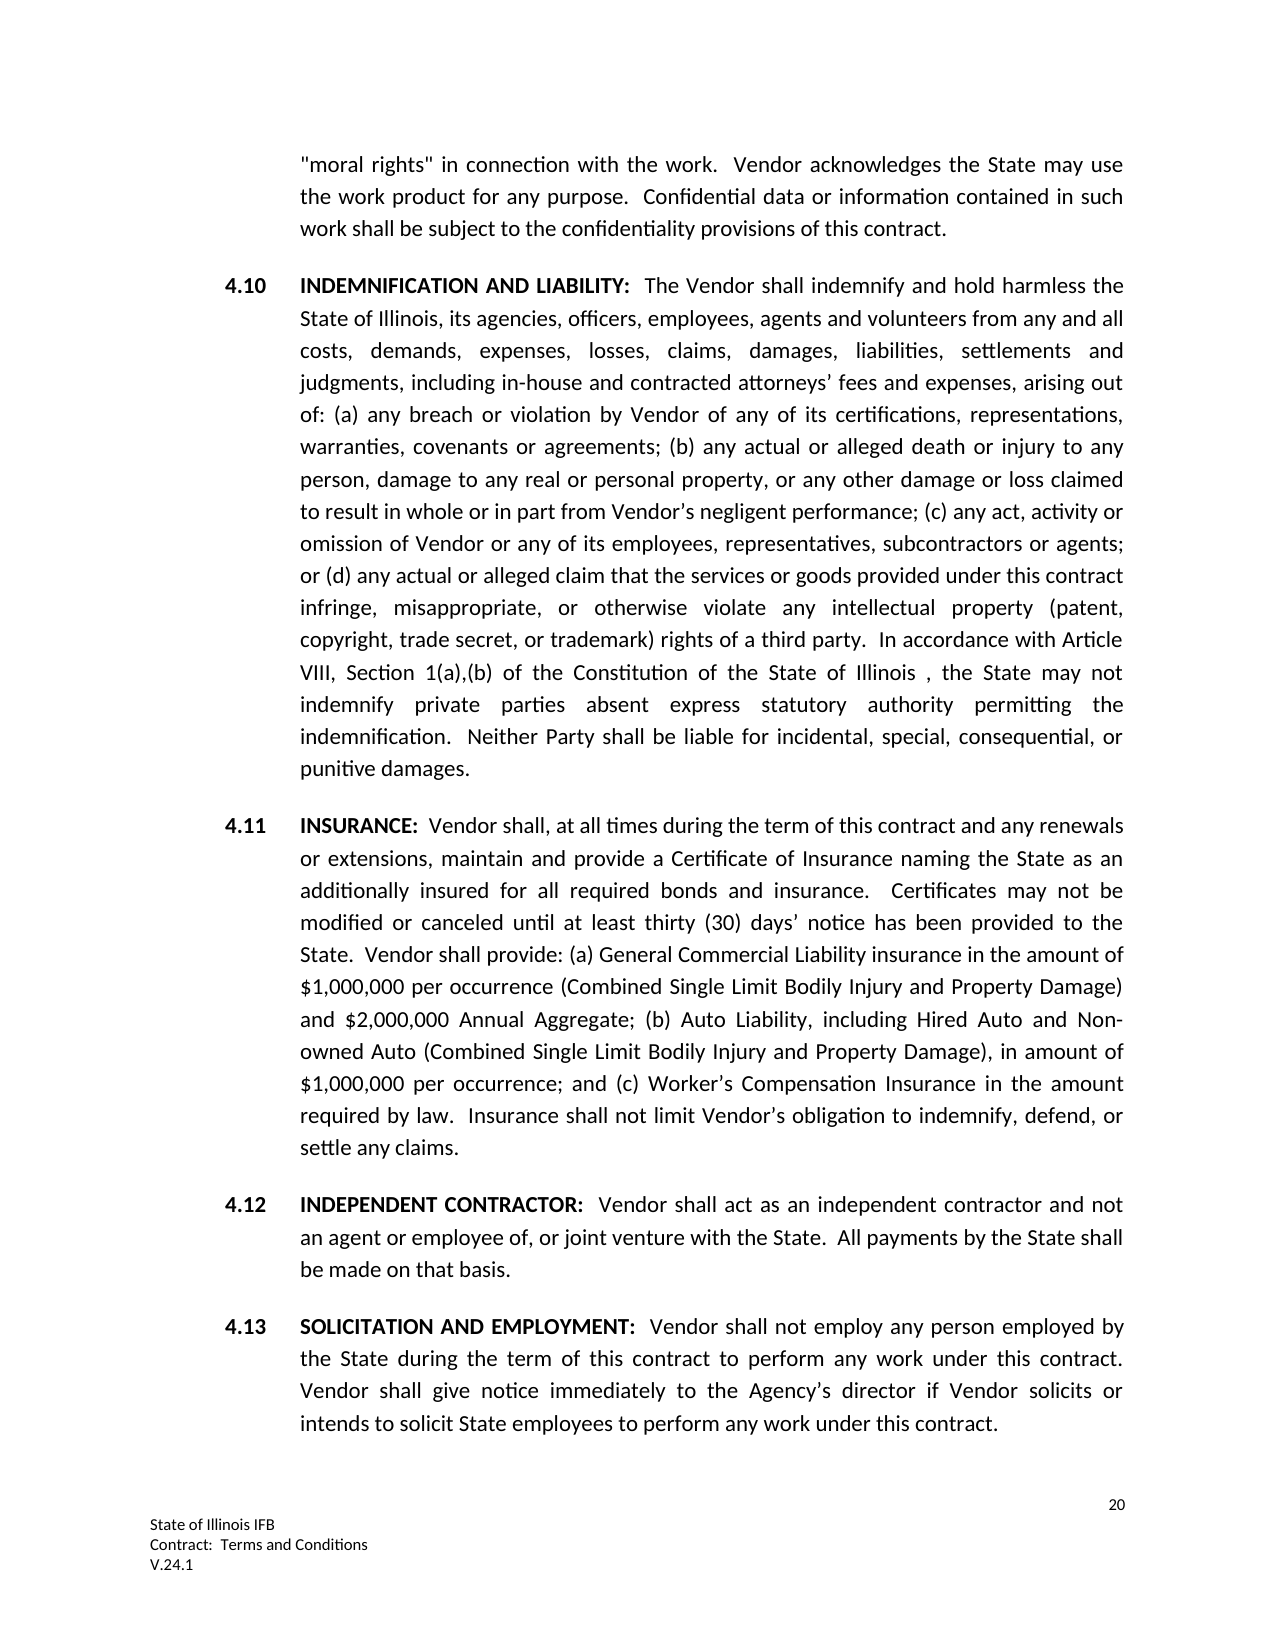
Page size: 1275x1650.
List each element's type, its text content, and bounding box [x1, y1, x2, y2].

list SOLICITATION AND EMPLOYMENT: Vendor shall not employ any person employed by the State during the term of this contract to perform any work under this contract. Vendor shall give notice immediately to the Agency’s director if Vendor solicits or intends to solicit State employees to perform any work under this contract. [225, 1312, 1125, 1437]
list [225, 150, 1125, 242]
list INDEMNIFICATION AND LIABILITY: The Vendor shall indemnify and hold harmless the State of Illinois, its agencies, officers, employees, agents and volunteers from any and all costs, demands, expenses, losses, claims, damages, liabilities, settlements and judgments, including in-house and contracted attorneys’ fees and expenses, arising out of: (a) any breach or violation by Vendor of any of its certifications, representations, warranties, covenants or agreements; (b) any actual or alleged death or injury to any person, damage to any real or personal property, or any other damage or loss claimed to result in whole or in part from Vendor’s negligent performance; (c) any act, activity or omission of Vendor or any of its employees, representatives, subcontractors or agents; or (d) any actual or alleged claim that the services or goods provided under this contract infringe, misappropriate, or otherwise violate any intellectual property (patent, copyright, trade secret, or trademark) rights of a third party. In accordance with Article VIII, Section 1(a),(b) of the Constitution of the State of Illinois , the State may not indemnify private parties absent express statutory authority permitting the indemnification. Neither Party shall be liable for incidental, special, consequential, or punitive damages. [225, 272, 1125, 782]
list INDEPENDENT CONTRACTOR: Vendor shall act as an independent contractor and not an agent or employee of, or joint venture with the State. All payments by the State shall be made on that basis. [225, 1191, 1125, 1283]
list INSURANCE: Vendor shall, at all times during the term of this contract and any renewals or extensions, maintain and provide a Certificate of Insurance naming the State as an additionally insured for all required bonds and insurance. Certificates may not be modified or canceled until at least thirty (30) days’ notice has been provided to the State. Vendor shall provide: (a) General Commercial Liability insurance in the amount of $1,000,000 per occurrence (Combined Single Limit Bodily Injury and Property Damage) and $2,000,000 Annual Aggregate; (b) Auto Liability, including Hired Auto and Non-owned Auto (Combined Single Limit Bodily Injury and Property Damage), in amount of $1,000,000 per occurrence; and (c) Worker’s Compensation Insurance in the amount required by law. Insurance shall not limit Vendor’s obligation to indemnify, defend, or settle any claims. [225, 812, 1125, 1161]
